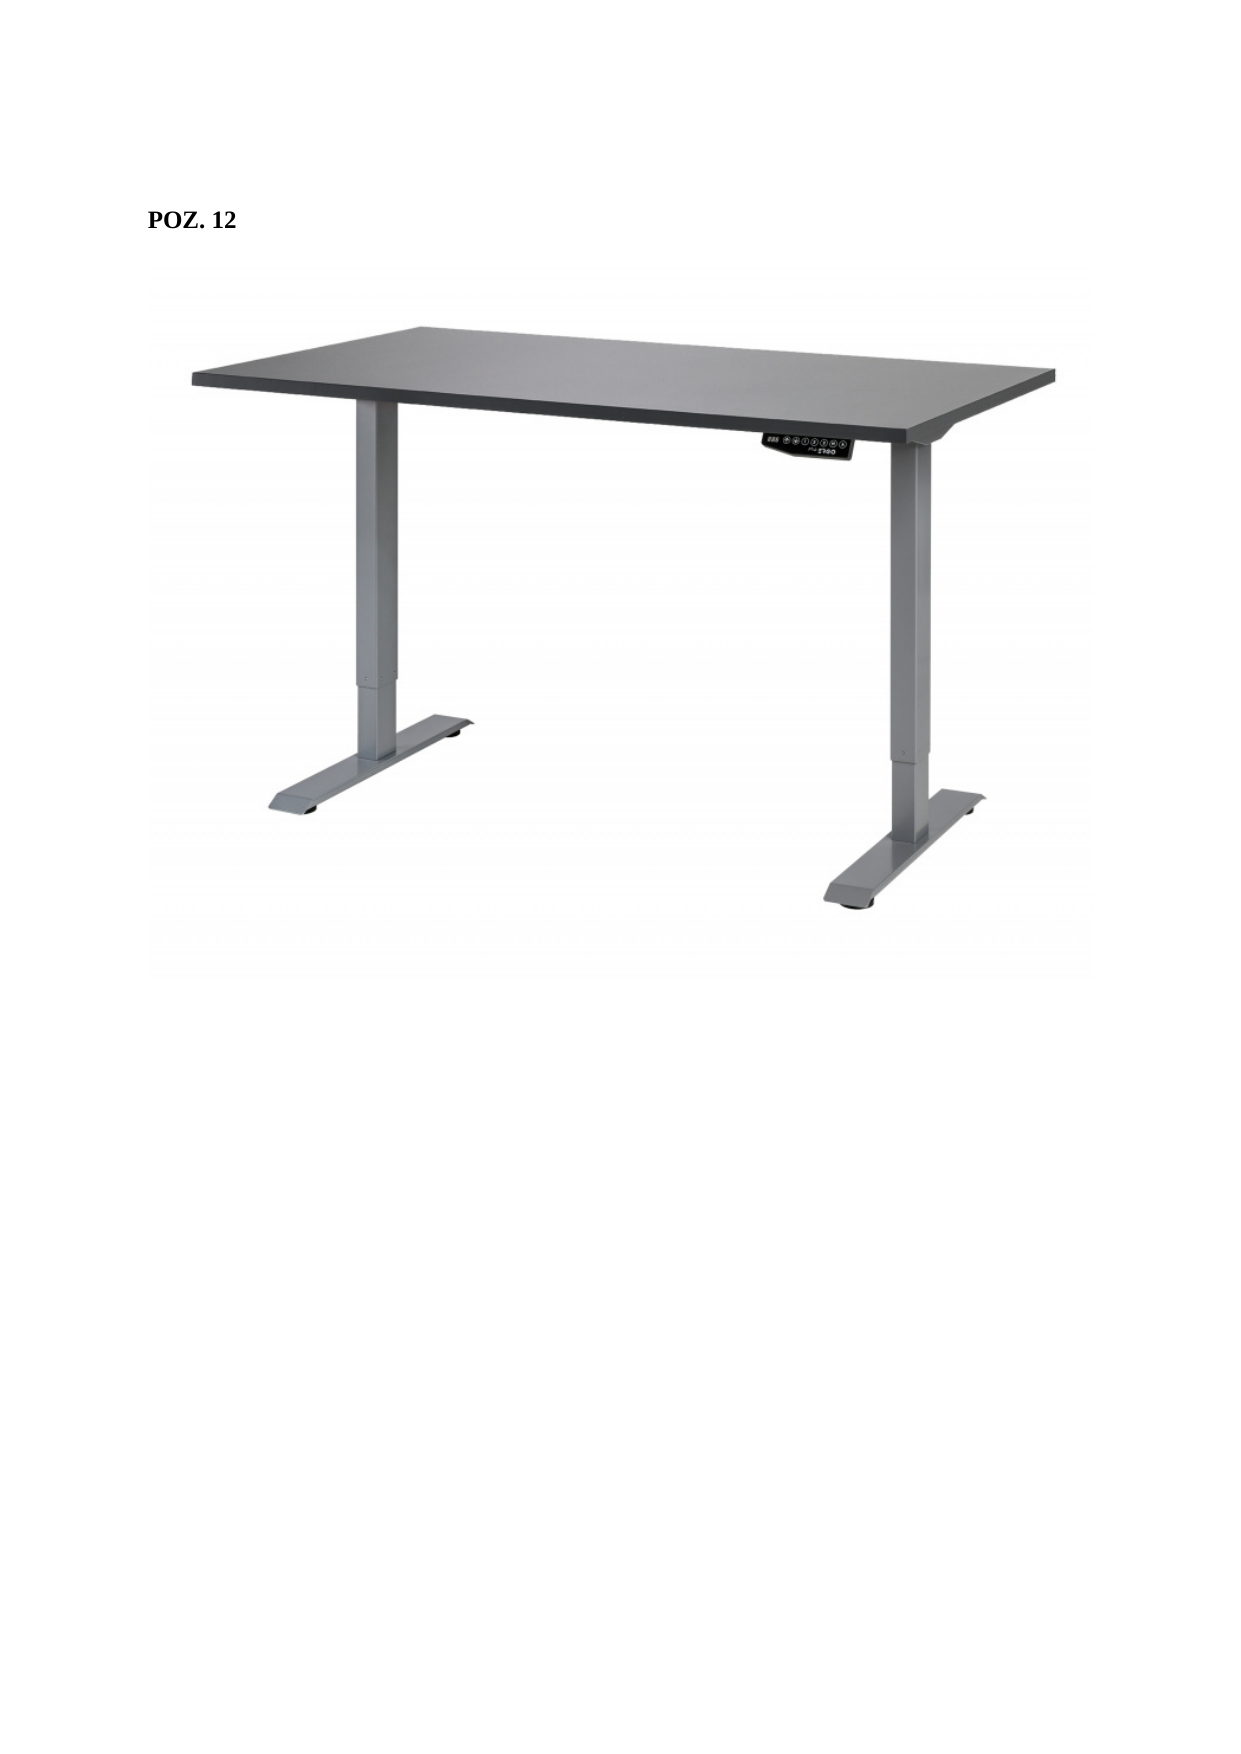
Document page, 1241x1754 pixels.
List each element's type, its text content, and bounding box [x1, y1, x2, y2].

text POZ. 12 [148, 206, 1093, 234]
picture [147, 263, 1093, 981]
